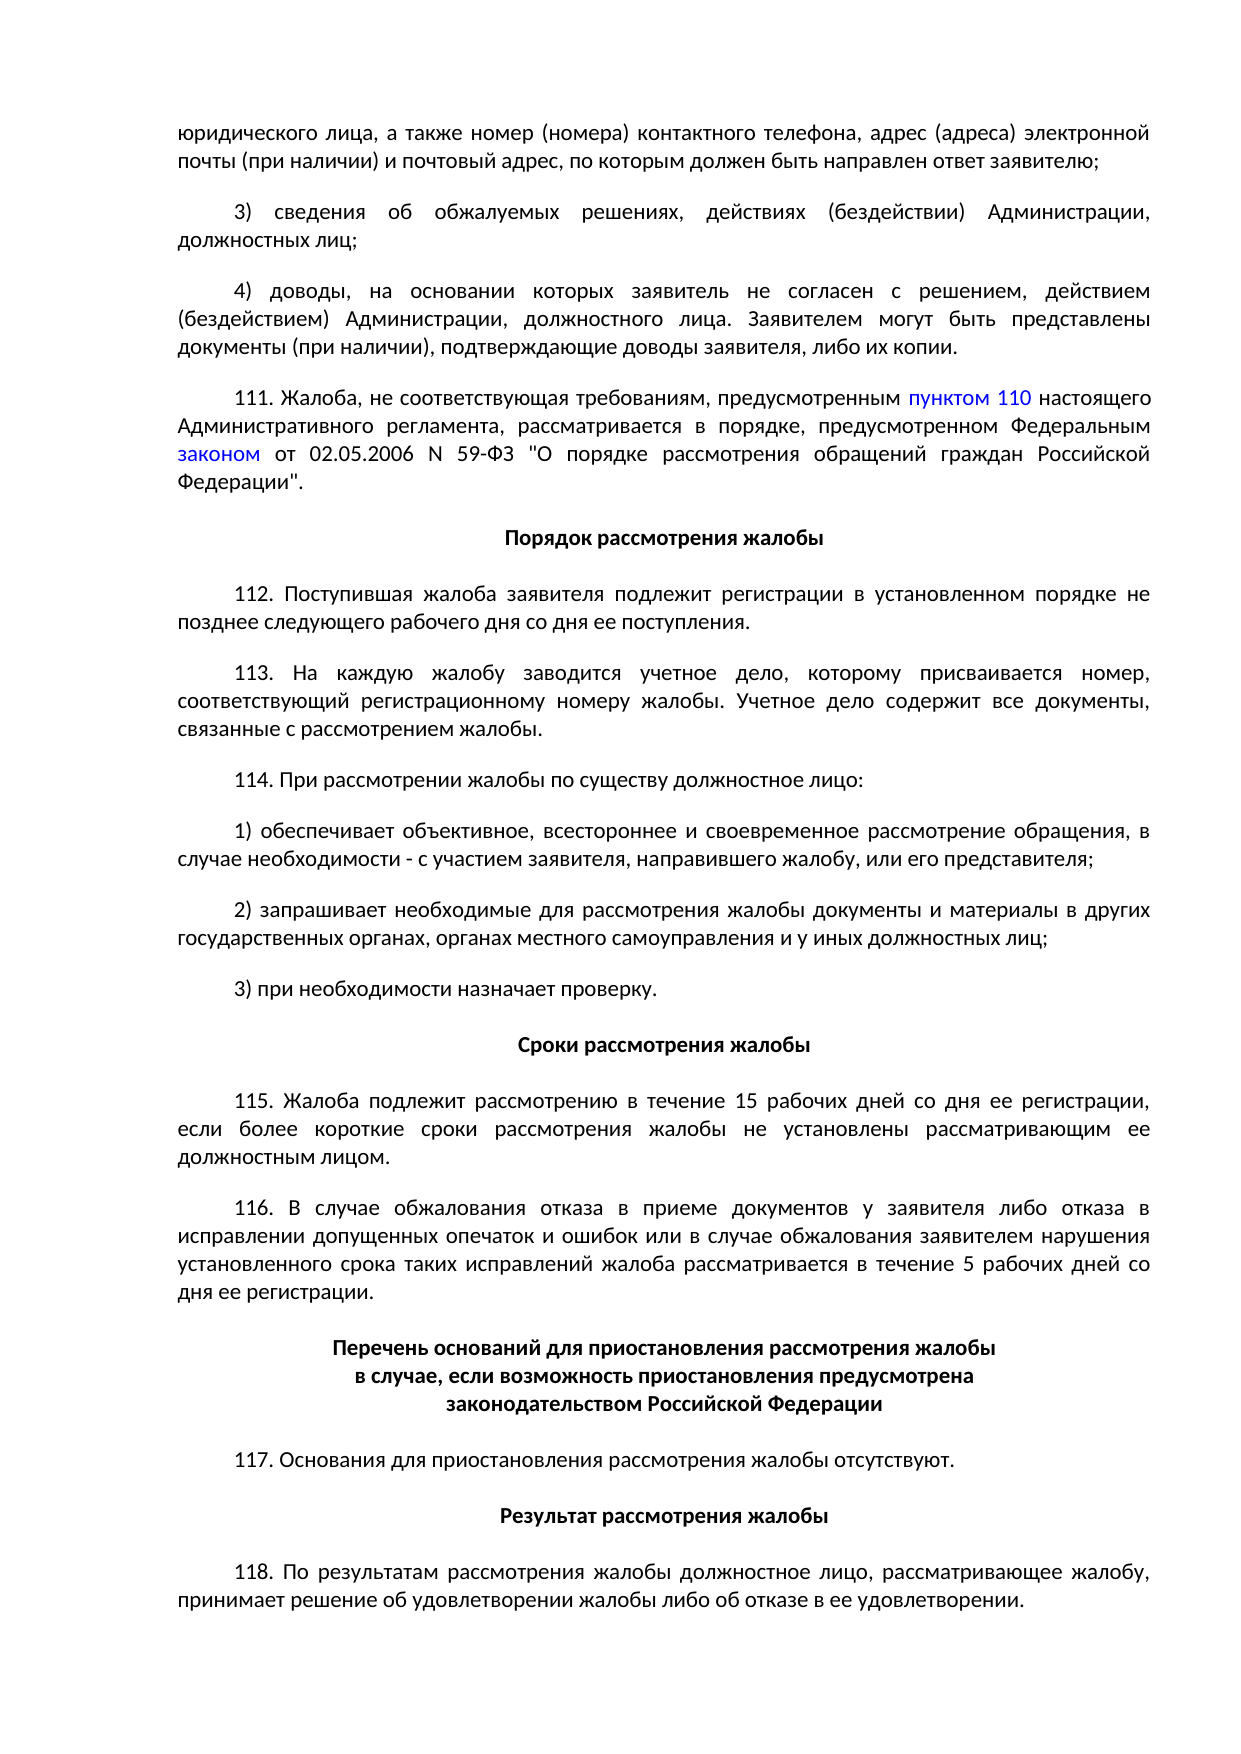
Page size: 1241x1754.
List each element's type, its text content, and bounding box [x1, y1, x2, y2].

title Сроки рассмотрения жалобы [177, 1030, 1152, 1058]
title Перечень оснований для приостановления рассмотрения жалобы [177, 1333, 1152, 1361]
text 113. На каждую жалобу заводится учетное дело, которому присваивается номер, соответствующий регистрационному номеру жалобы. Учетное дело содержит все документы, связанные с рассмотрением жалобы. [177, 658, 1152, 742]
text 115. Жалоба подлежит рассмотрению в течение 15 рабочих дней со дня ее регистрации, если более короткие сроки рассмотрения жалобы не установлены рассматривающим ее должностным лицом. [177, 1086, 1152, 1170]
title Порядок рассмотрения жалобы [177, 523, 1152, 551]
text 2) запрашивает необходимые для рассмотрения жалобы документы и материалы в других государственных органах, органах местного самоуправления и у иных должностных лиц; [177, 895, 1152, 951]
text 117. Основания для приостановления рассмотрения жалобы отсутствуют. [177, 1445, 1152, 1473]
text 3) сведения об обжалуемых решениях, действиях (бездействии) Администрации, должностных лиц; [177, 197, 1152, 253]
text 4) доводы, на основании которых заявитель не согласен с решением, действием (бездействием) Администрации, должностного лица. Заявителем могут быть представлены документы (при наличии), подтверждающие доводы заявителя, либо их копии. [177, 276, 1152, 360]
text 114. При рассмотрении жалобы по существу должностное лицо: [177, 765, 1152, 793]
text 118. По результатам рассмотрения жалобы должностное лицо, рассматривающее жалобу, принимает решение об удовлетворении жалобы либо об отказе в ее удовлетворении. [177, 1557, 1152, 1613]
text 111. Жалоба, не соответствующая требованиям, предусмотренным пунктом 110 настоящего Административного регламента, рассматривается в порядке, предусмотренном Федеральным законом от 02.05.2006 N 59-ФЗ "О порядке рассмотрения обращений граждан Российской Федерации". [177, 383, 1152, 495]
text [177, 118, 1152, 174]
title Результат рассмотрения жалобы [177, 1501, 1152, 1529]
text 116. В случае обжалования отказа в приеме документов у заявителя либо отказа в исправлении допущенных опечаток и ошибок или в случае обжалования заявителем нарушения установленного срока таких исправлений жалоба рассматривается в течение 5 рабочих дней со дня ее регистрации. [177, 1193, 1152, 1305]
title законодательством Российской Федерации [177, 1389, 1152, 1417]
text 3) при необходимости назначает проверку. [177, 974, 1152, 1002]
text 112. Поступившая жалоба заявителя подлежит регистрации в установленном порядке не позднее следующего рабочего дня со дня ее поступления. [177, 579, 1152, 635]
text 1) обеспечивает объективное, всестороннее и своевременное рассмотрение обращения, в случае необходимости - с участием заявителя, направившего жалобу, или его представителя; [177, 816, 1152, 872]
title в случае, если возможность приостановления предусмотрена [177, 1361, 1152, 1389]
